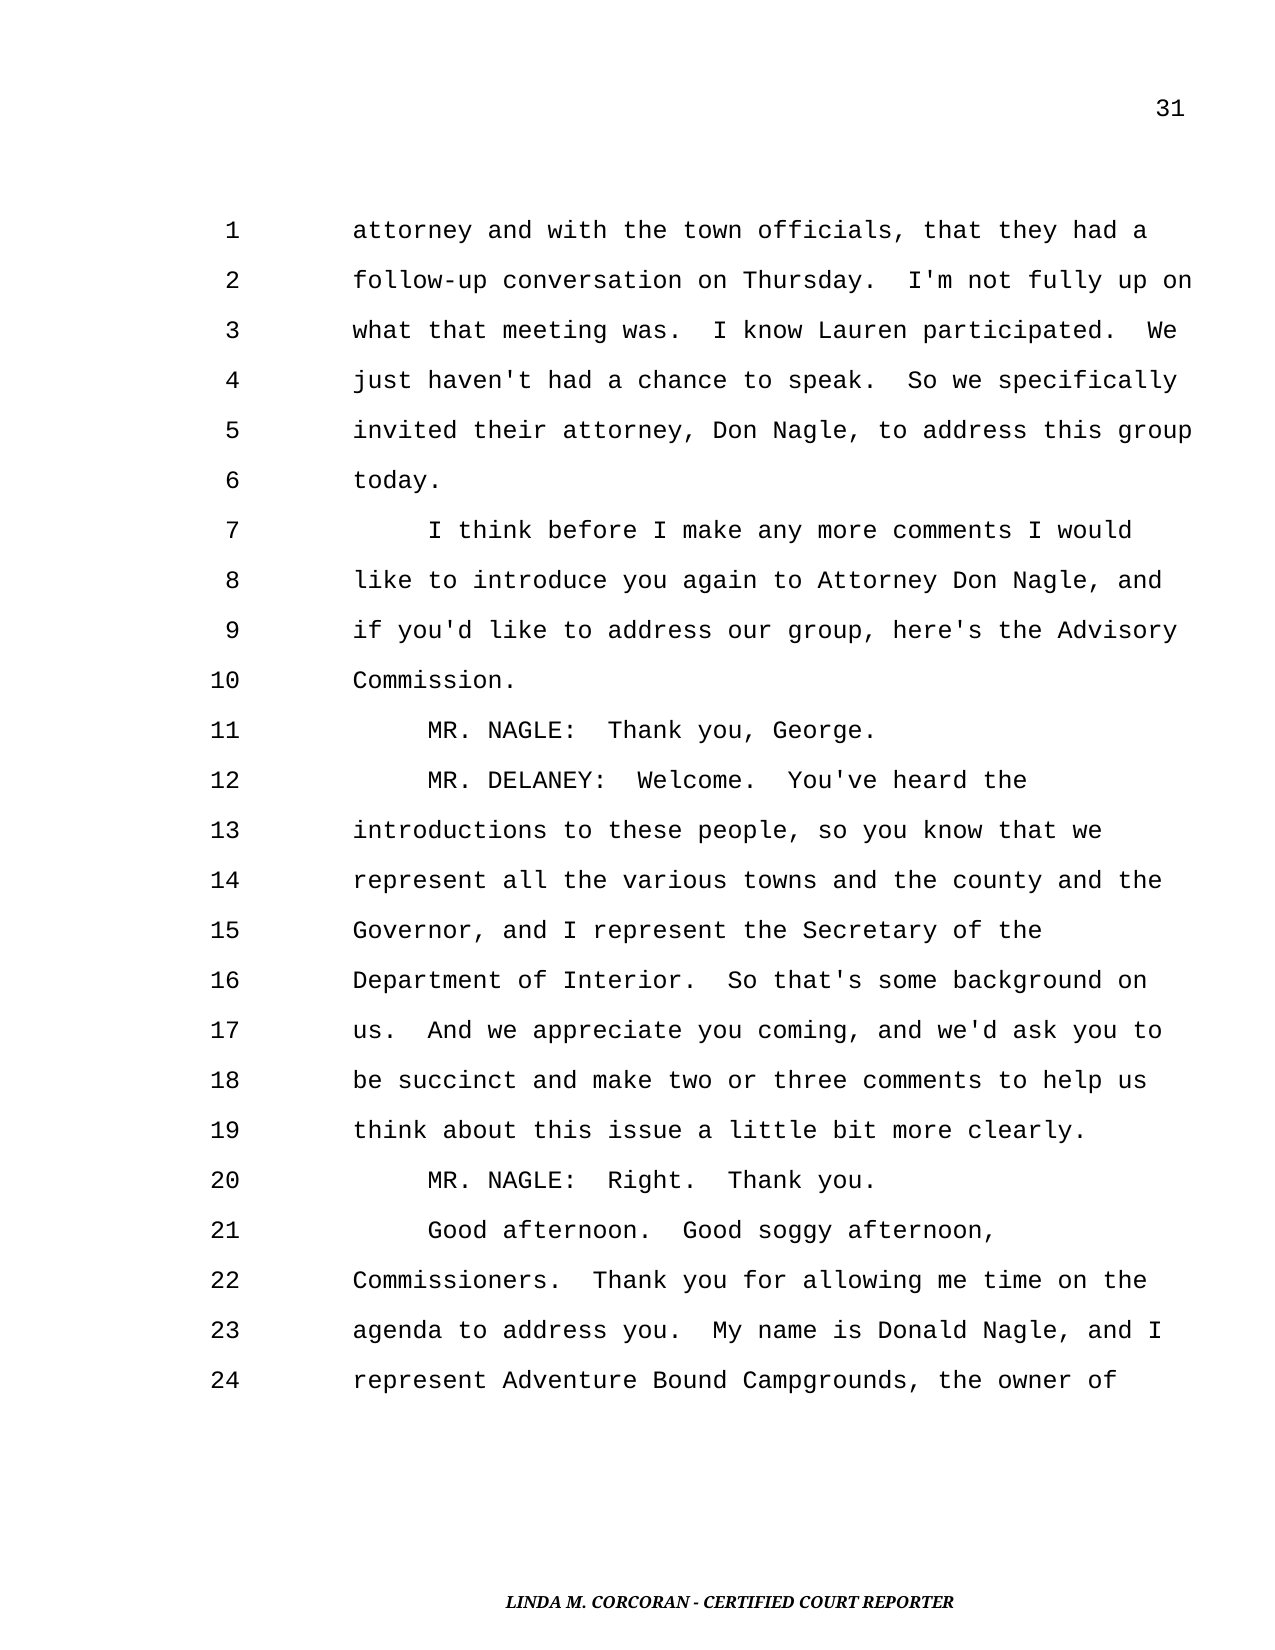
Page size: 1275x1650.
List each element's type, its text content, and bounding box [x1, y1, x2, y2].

list Governor, and I represent the Secretary of the [210, 918, 1210, 946]
list what that meeting was. I know Lauren participated. We [225, 318, 1210, 346]
list be succinct and make two or three comments to help us [210, 1068, 1210, 1096]
list Commissioners. Thank you for allowing me time on the [210, 1268, 1210, 1296]
list attorney and with the town officials, that they had a [225, 217, 1210, 246]
list invited their attorney, Don Nagle, to address this group [225, 418, 1210, 446]
list represent Adventure Bound Campgrounds, the owner of [210, 1368, 1210, 1396]
list introductions to these people, so you know that we [210, 818, 1210, 846]
list like to introduce you again to Attorney Don Nagle, and [225, 568, 1210, 596]
list today. [225, 468, 1210, 496]
list I think before I make any more comments I would [225, 518, 1210, 546]
list Commission. [210, 668, 1210, 696]
list represent all the various towns and the county and the [210, 868, 1210, 896]
list agenda to address you. My name is Donald Nagle, and I [210, 1318, 1210, 1346]
list if you'd like to address our group, here's the Advisory [225, 618, 1210, 646]
list just haven't had a chance to speak. So we specifically [225, 368, 1210, 396]
list Good afternoon. Good soggy afternoon, [210, 1218, 1210, 1246]
list MR. NAGLE: Thank you, George. [210, 718, 1210, 746]
list think about this issue a little bit more clearly. [210, 1118, 1210, 1146]
list MR. DELANEY: Welcome. You've heard the [210, 768, 1210, 796]
list Department of Interior. So that's some background on [210, 968, 1210, 996]
list follow-up conversation on Thursday. I'm not fully up on [225, 268, 1210, 296]
list MR. NAGLE: Right. Thank you. [210, 1168, 1210, 1196]
list us. And we appreciate you coming, and we'd ask you to [210, 1018, 1210, 1046]
